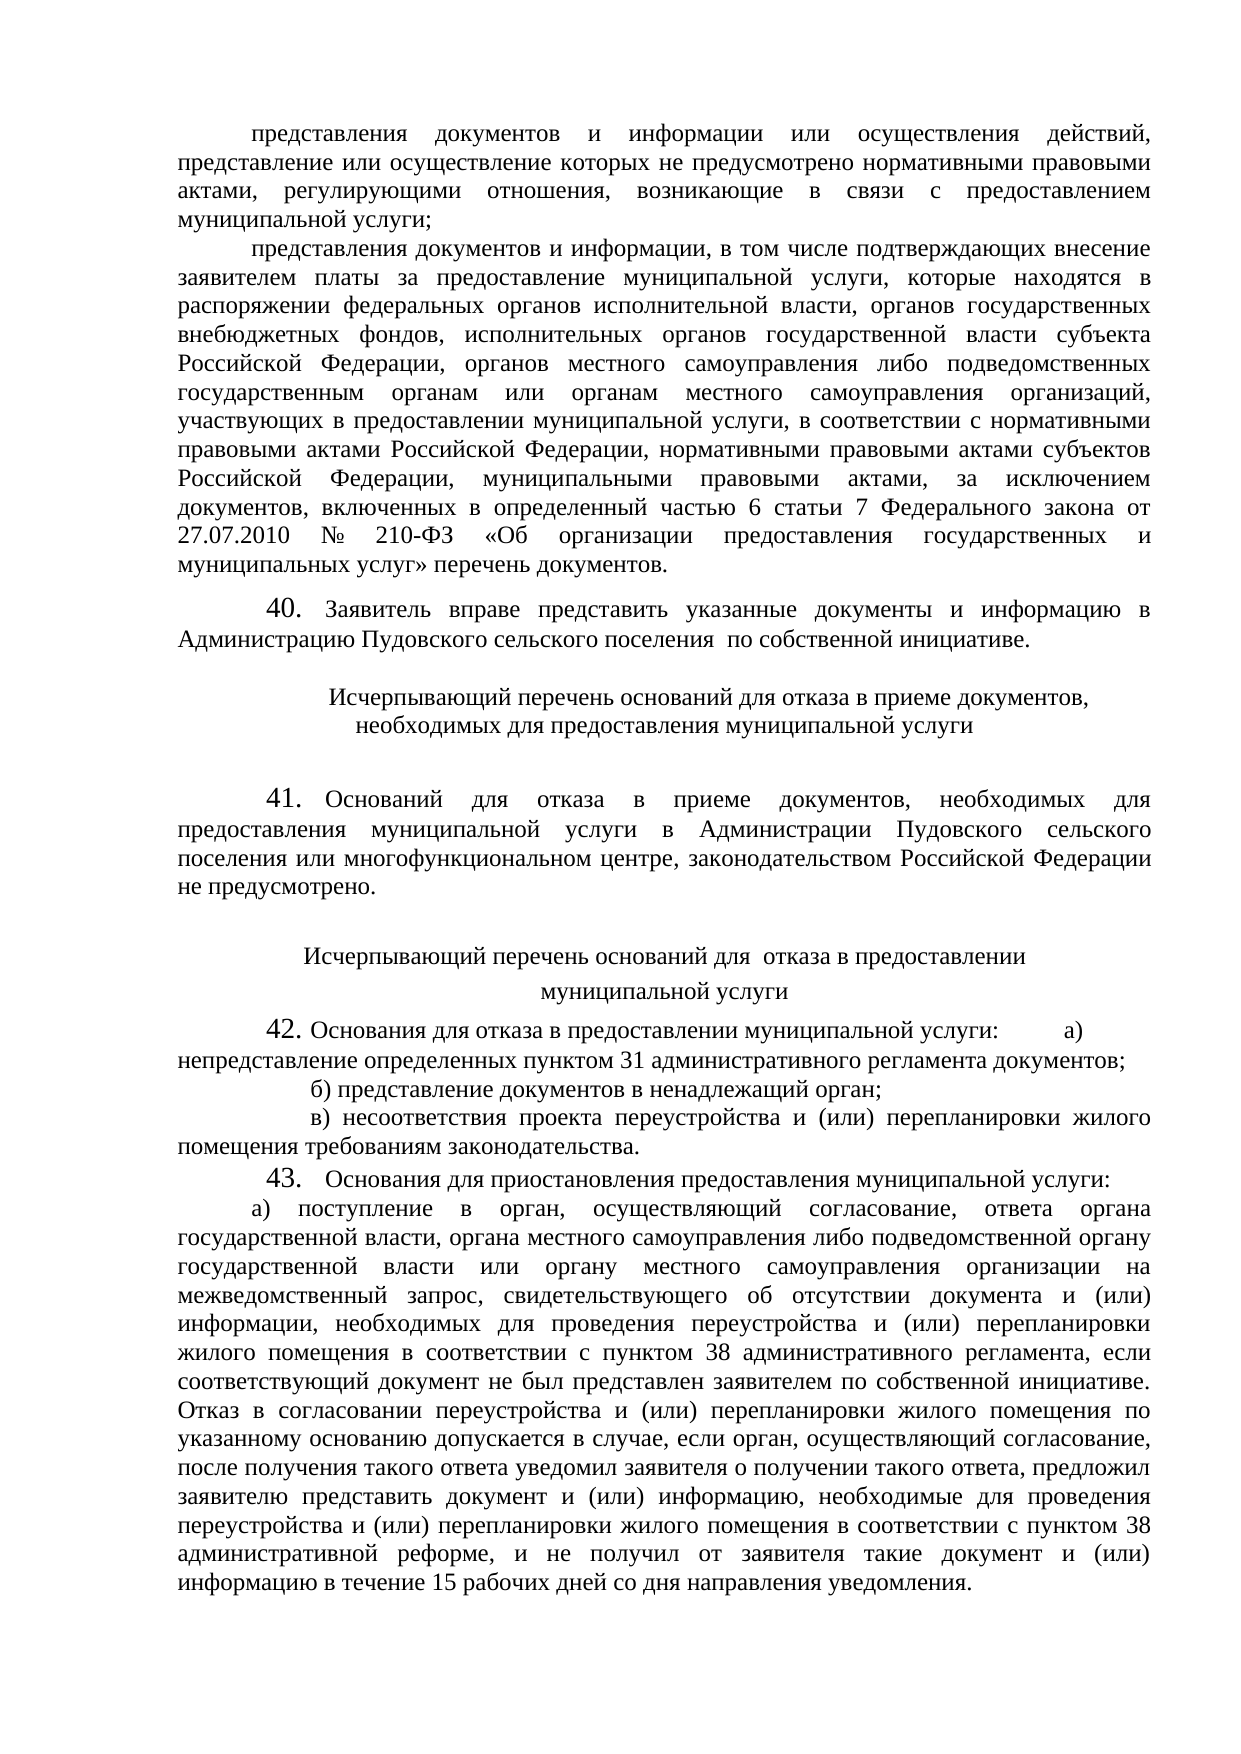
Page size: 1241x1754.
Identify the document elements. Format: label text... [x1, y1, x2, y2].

list Заявитель вправе представить указанные документы и информацию в Администрацию Пудовского сельского поселения по собственной инициативе. [177, 591, 1152, 653]
list Оснований для отказа в приеме документов, необходимых для предоставления муниципальной услуги в Администрации Пудовского сельского поселения или многофункциональном центре, законодательством Российской Федерации не предусмотрено. [177, 780, 1152, 900]
text а) поступление в орган, осуществляющий согласование, ответа органа государственной власти, органа местного самоуправления либо подведомственной органу государственной власти или органу местного самоуправления организации на межведомственный запрос, свидетельствующего об отсутствии документа и (или) информации, необходимых для проведения переустройства и (или) перепланировки жилого помещения в соответствии с пунктом 38 административного регламента, если соответствующий документ не был представлен заявителем по собственной инициативе. Отказ в согласовании переустройства и (или) перепланировки жилого помещения по указанному основанию допускается в случае, если орган, осуществляющий согласование, после получения такого ответа уведомил заявителя о получении такого ответа, предложил заявителю представить документ и (или) информацию, необходимые для проведения переустройства и (или) перепланировки жилого помещения в соответствии с пунктом 38 административной реформе, и не получил от заявителя такие документ и (или) информацию в течение 15 рабочих дней со дня направления уведомления. [177, 1193, 1152, 1596]
list Основания для отказа в предоставлении муниципальной услуги: а) непредставление определенных пунктом 31 административного регламента документов; [177, 1011, 1152, 1074]
list Основания для приостановления предоставления муниципальной услуги: [177, 1160, 1152, 1193]
text б) представление документов в ненадлежащий орган; [177, 1074, 1152, 1102]
text Исчерпывающий перечень оснований для отказа в приеме документов, необходимых для предоставления муниципальной услуги [177, 682, 1152, 739]
text в) несоответствия проекта переустройства и (или) перепланировки жилого помещения требованиям законодательства. [177, 1102, 1152, 1160]
text муниципальной услуги [177, 976, 1152, 1005]
text представления документов и информации, в том числе подтверждающих внесение заявителем платы за предоставление муниципальной услуги, которые находятся в распоряжении федеральных органов исполнительной власти, органов государственных внебюджетных фондов, исполнительных органов государственной власти субъекта Российской Федерации, органов местного самоуправления либо подведомственных государственным органам или органам местного самоуправления организаций, участвующих в предоставлении муниципальной услуги, в соответствии с нормативными правовыми актами Российской Федерации, нормативными правовыми актами субъектов Российской Федерации, муниципальными правовыми актами, за исключением документов, включенных в определенный частью 6 статьи 7 Федерального закона от 27.07.2010 № 210-ФЗ «Об организации предоставления государственных и муниципальных услуг» перечень документов. [177, 233, 1152, 578]
text представления документов и информации или осуществления действий, представление или осуществление которых не предусмотрено нормативными правовыми актами, регулирующими отношения, возникающие в связи с предоставлением муниципальной услуги; [177, 118, 1152, 233]
text Исчерпывающий перечень оснований для отказа в предоставлении [177, 941, 1152, 970]
